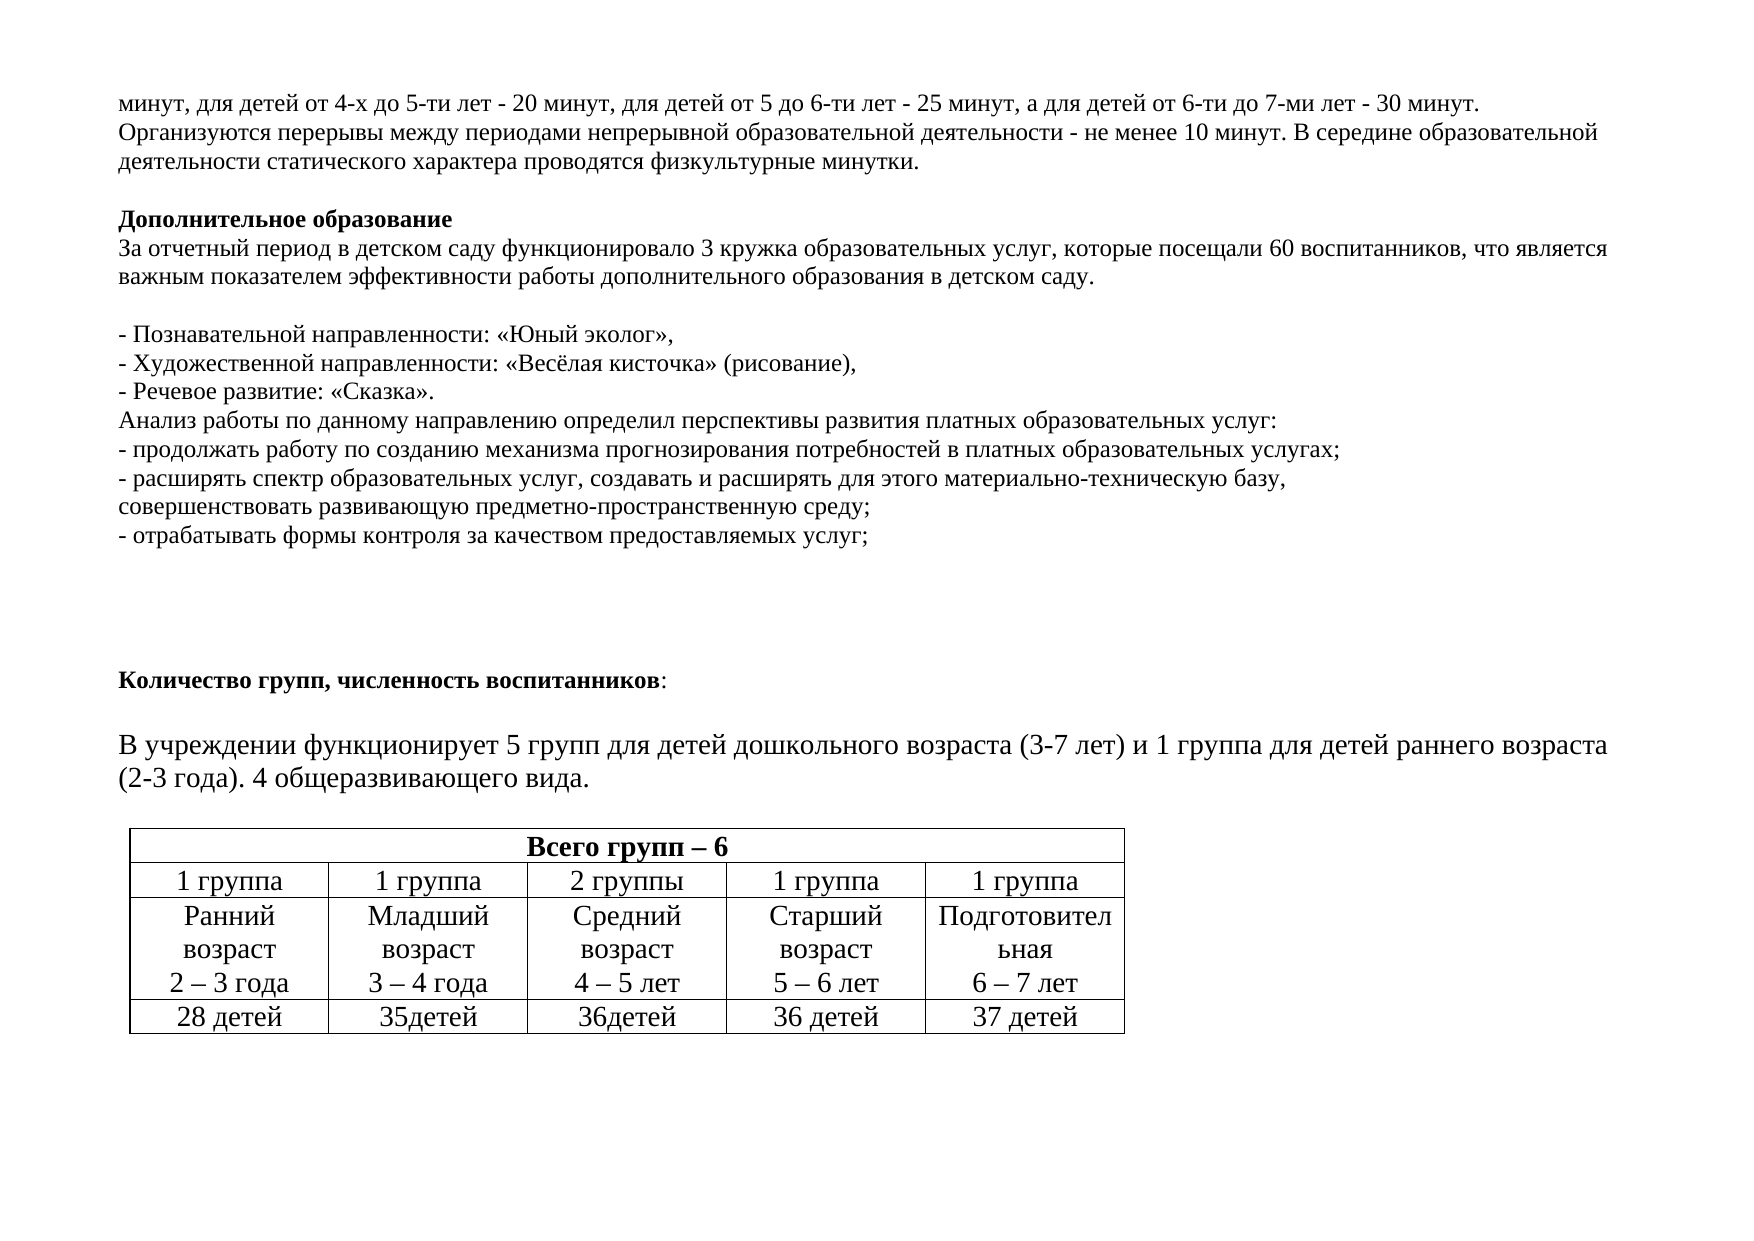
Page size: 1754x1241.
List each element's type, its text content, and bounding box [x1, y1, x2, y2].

text Количество групп, численность воспитанников: [118, 665, 1636, 693]
text - Художественной направленности: «Весёлая кисточка» (рисование), [118, 348, 1636, 376]
text - продолжать работу по созданию механизма прогнозирования потребностей в платных образовательных услугах; [118, 434, 1636, 463]
text совершенствовать развивающую предметно-пространственную среду; [118, 491, 1636, 520]
text В учреждении функционирует 5 групп для детей дошкольного возраста (3-7 лет) и 1 группа для детей раннего возраста (2-3 года). 4 общеразвивающего вида. [118, 727, 1636, 794]
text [118, 88, 1636, 175]
text За отчетный период в детском саду функционировало 3 кружка образовательных услуг, которые посещали 60 воспитанников, что является важным показателем эффективности работы дополнительного образования в детском саду. [118, 233, 1636, 290]
text Анализ работы по данному направлению определил перспективы развития платных образовательных услуг: [118, 405, 1636, 434]
text - расширять спектр образовательных услуг, создавать и расширять для этого материально-техническую базу, [118, 463, 1636, 491]
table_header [118, 794, 1603, 1034]
text - Познавательной направленности: «Юный эколог», [118, 319, 1636, 348]
text Дополнительное образование [118, 204, 1636, 233]
text - отрабатывать формы контроля за качеством предоставляемых услуг; [118, 520, 1636, 549]
text - Речевое развитие: «Сказка». [118, 376, 1636, 405]
